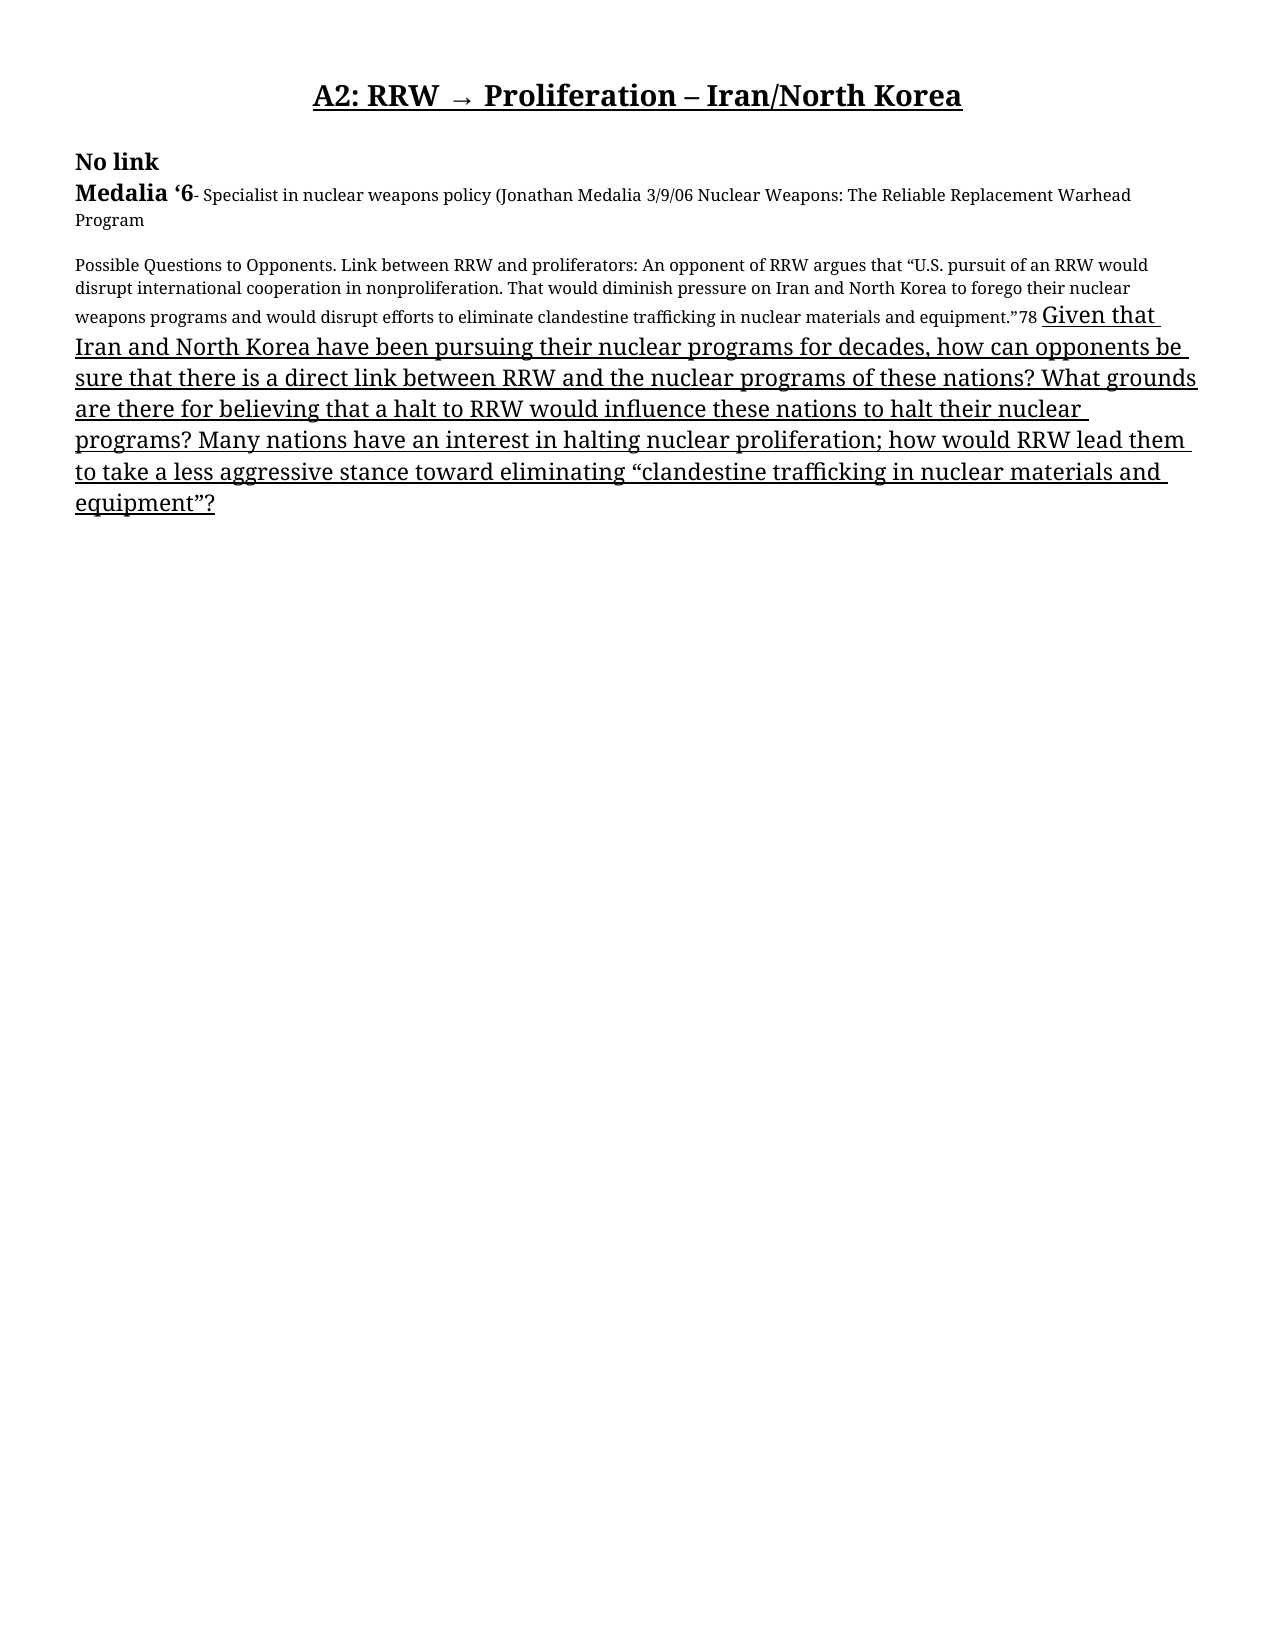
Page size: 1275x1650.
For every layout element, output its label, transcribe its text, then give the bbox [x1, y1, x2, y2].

text No link [75, 146, 1200, 177]
text Medalia ‘6- Specialist in nuclear weapons policy (Jonathan Medalia 3/9/06 Nuclear Weapons: The Reliable Replacement Warhead Program [75, 177, 1200, 231]
subtitle A2: RRW → Proliferation – Iran/North Korea [75, 75, 1200, 115]
text Possible Questions to Opponents. Link between RRW and proliferators: An opponent of RRW argues that “U.S. pursuit of an RRW would disrupt international cooperation in nonproliferation. That would diminish pressure on Iran and North Korea to forego their nuclear weapons programs and would disrupt efforts to eliminate clandestine trafficking in nuclear materials and equipment.”78 Given that Iran and North Korea have been pursuing their nuclear programs for decades, how can opponents be sure that there is a direct link between RRW and the nuclear programs of these nations? What grounds are there for believing that a halt to RRW would influence these nations to halt their nuclear programs? Many nations have an interest in halting nuclear proliferation; how would RRW lead them to take a less aggressive stance toward eliminating “clandestine trafficking in nuclear materials and equipment”? [75, 254, 1200, 518]
